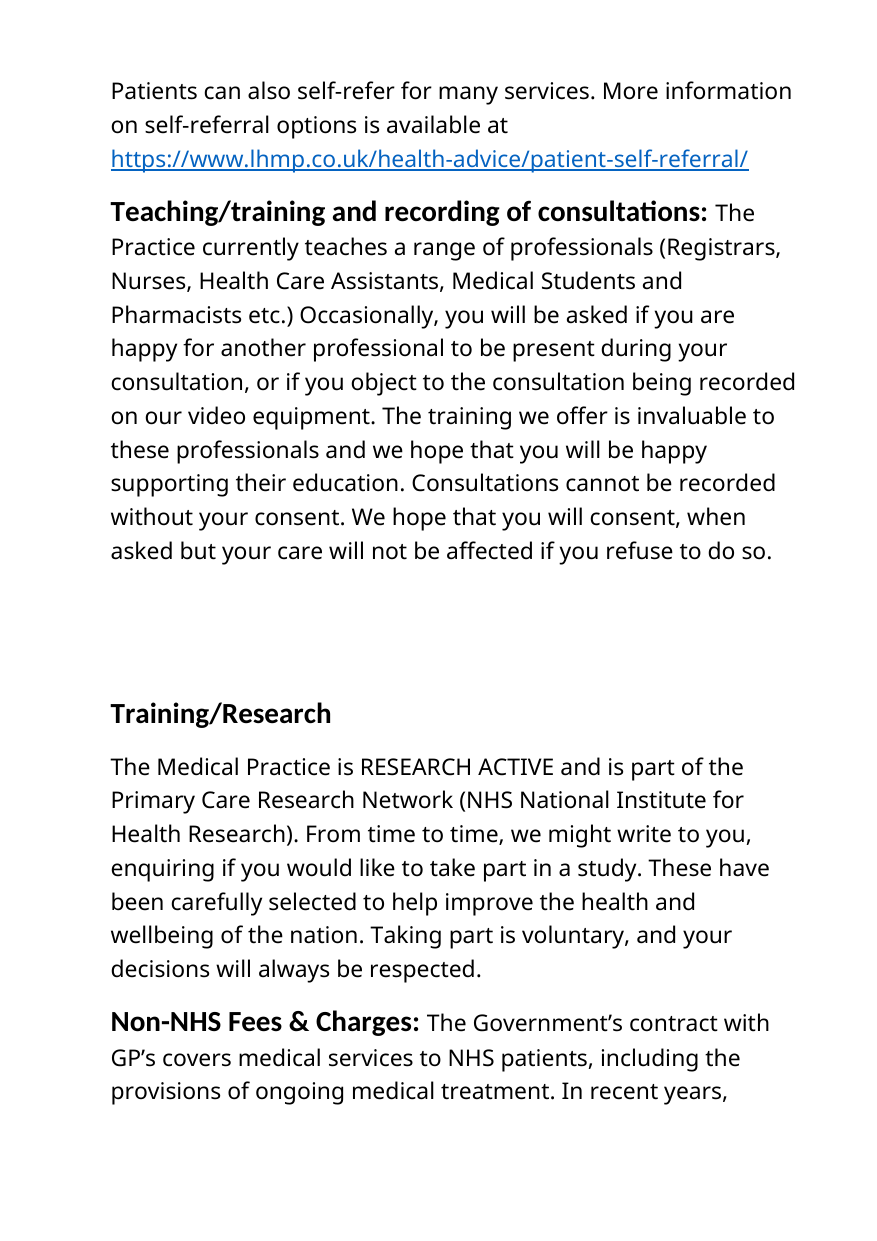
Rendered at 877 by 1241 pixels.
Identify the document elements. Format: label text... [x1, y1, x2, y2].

text Patients can also self-refer for many services. More information on self-referral options is available at https://www.lhmp.co.uk/health-advice/patient-self-referral/ [110, 75, 802, 174]
text Teaching/training and recording of consultations: The Practice currently teaches a range of professionals (Registrars, Nurses, Health Care Assistants, Medical Students and Pharmacists etc.) Occasionally, you will be asked if you are happy for another professional to be present during your consultation, or if you object to the consultation being recorded on our video equipment. The training we offer is invaluable to these professionals and we hope that you will be happy supporting their education. Consultations cannot be recorded without your consent. We hope that you will consent, when asked but your care will not be affected if you refuse to do so. [110, 193, 802, 566]
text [110, 1003, 802, 1107]
text The Medical Practice is RESEARCH ACTIVE and is part of the Primary Care Research Network (NHS National Institute for Health Research). From time to time, we might write to you, enquiring if you would like to take part in a study. These have been carefully selected to help improve the health and wellbeing of the nation. Taking part is voluntary, and your decisions will always be respected. [110, 751, 802, 984]
text Training/Research [110, 695, 802, 731]
